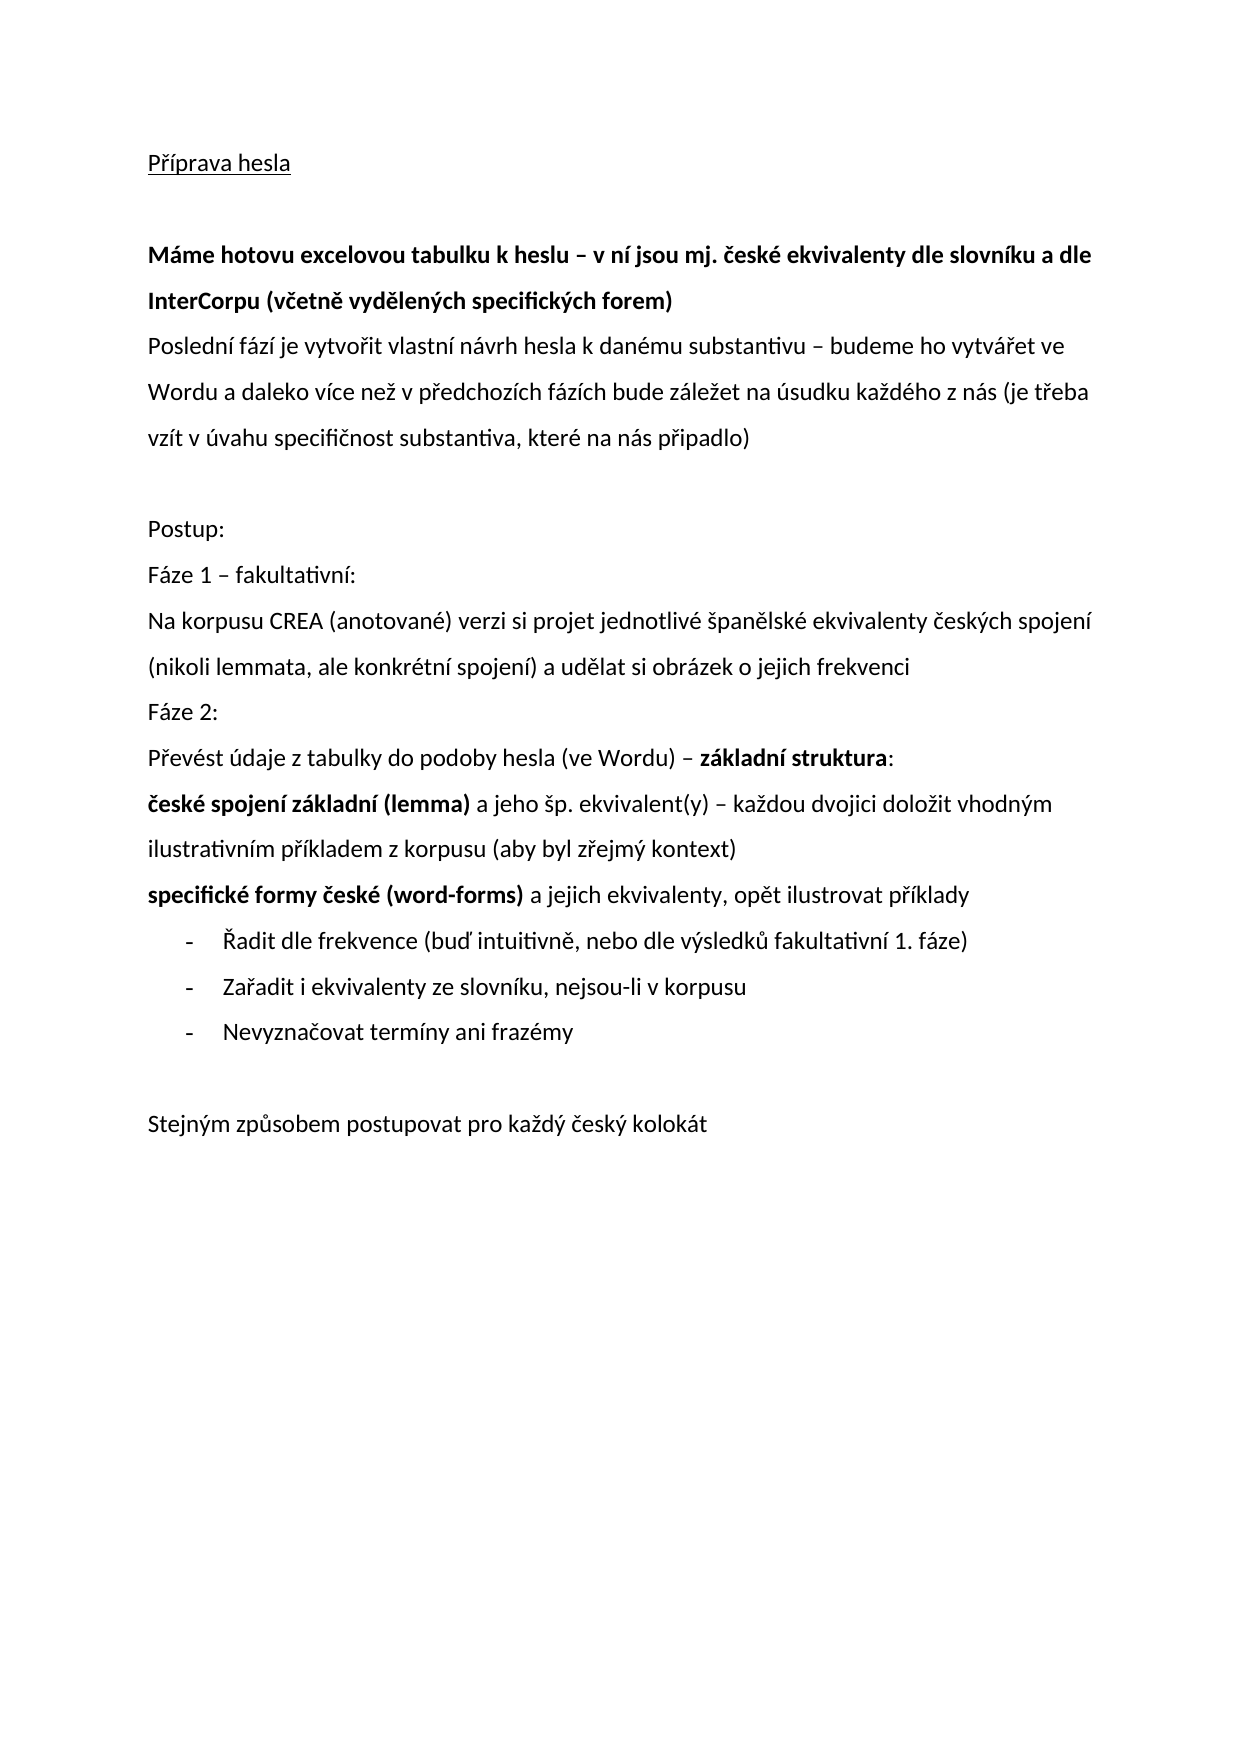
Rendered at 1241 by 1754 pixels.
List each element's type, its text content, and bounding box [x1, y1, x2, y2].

text Postup: [148, 513, 1093, 544]
list Nevyznačovat termíny ani frazémy [185, 1016, 1093, 1047]
text Poslední fází je vytvořit vlastní návrh hesla k danému substantivu – budeme ho vytvářet ve Wordu a daleko více než v předchozích fázích bude záležet na úsudku každého z nás (je třeba vzít v úvahu specifičnost substantiva, které na nás připadlo) [148, 331, 1093, 452]
list Řadit dle frekvence (buď intuitivně, nebo dle výsledků fakultativní 1. fáze) [185, 925, 1093, 956]
text Příprava hesla [148, 148, 1093, 178]
text Máme hotovu excelovou tabulku k heslu – v ní jsou mj. české ekvivalenty dle slovníku a dle InterCorpu (včetně vydělených specifických forem) [148, 239, 1093, 315]
text Převést údaje z tabulky do podoby hesla (ve Wordu) – základní struktura: [148, 742, 1093, 773]
text Fáze 2: [148, 696, 1093, 727]
text české spojení základní (lemma) a jeho šp. ekvivalent(y) – každou dvojici doložit vhodným ilustrativním příkladem z korpusu (aby byl zřejmý kontext) [148, 788, 1093, 864]
text Stejným způsobem postupovat pro každý český kolokát [148, 1108, 1093, 1138]
list Zařadit i ekvivalenty ze slovníku, nejsou-li v korpusu [185, 971, 1093, 1001]
text specifické formy české (word-forms) a jejich ekvivalenty, opět ilustrovat příklady [148, 879, 1093, 910]
text Na korpusu CREA (anotované) verzi si projet jednotlivé španělské ekvivalenty českých spojení (nikoli lemmata, ale konkrétní spojení) a udělat si obrázek o jejich frekvenci [148, 605, 1093, 681]
text Fáze 1 – fakultativní: [148, 559, 1093, 590]
